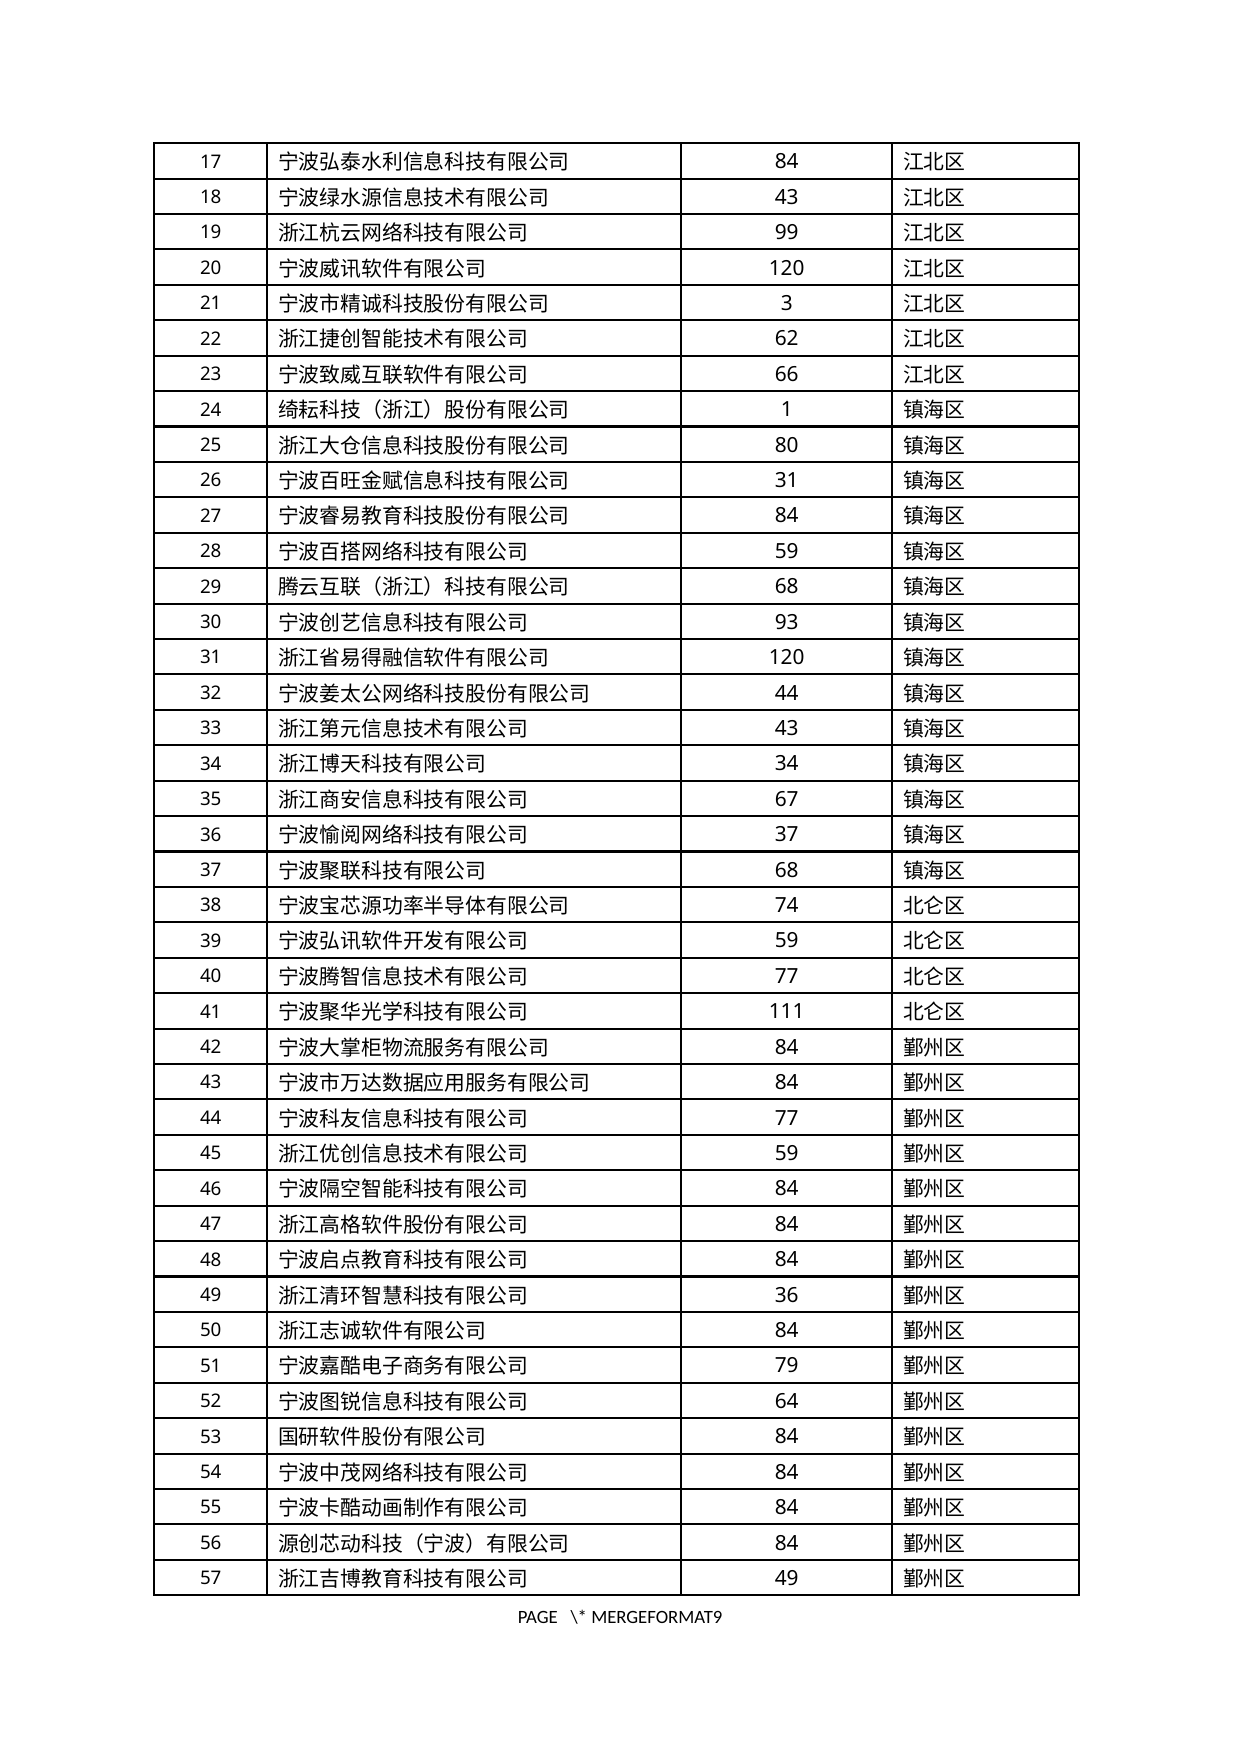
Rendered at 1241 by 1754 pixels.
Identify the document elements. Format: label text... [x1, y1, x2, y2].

table_cell 宁波聚联科技有限公司 [268, 853, 680, 886]
table_cell 宁波绿水源信息技术有限公司 [268, 180, 680, 213]
table_cell 44 [682, 675, 891, 709]
table_cell 120 [682, 640, 891, 673]
table_cell 江北区 [893, 286, 1078, 319]
table_cell 41 [155, 994, 266, 1027]
table_cell 21 [155, 286, 266, 319]
table_cell 84 [682, 1030, 891, 1063]
table_cell 宁波致威互联软件有限公司 [268, 357, 680, 390]
table_cell 36 [682, 1278, 891, 1311]
table_cell 79 [682, 1348, 891, 1382]
table_cell 浙江高格软件股份有限公司 [268, 1207, 680, 1240]
table_cell 鄞州区 [893, 1348, 1078, 1382]
table_cell 84 [682, 144, 891, 177]
table_cell 51 [155, 1348, 266, 1382]
table_cell 111 [682, 994, 891, 1027]
table_cell 50 [155, 1313, 266, 1346]
table_cell 宁波威讯软件有限公司 [268, 250, 680, 284]
table_cell 57 [155, 1561, 266, 1594]
table_cell 26 [155, 463, 266, 496]
table_cell 68 [682, 853, 891, 886]
table_cell 浙江清环智慧科技有限公司 [268, 1278, 680, 1311]
table_cell 59 [682, 1136, 891, 1169]
table_cell 43 [682, 180, 891, 213]
table_cell 1 [682, 392, 891, 425]
table_cell 49 [682, 1561, 891, 1594]
table_cell 84 [682, 1242, 891, 1275]
table_cell 28 [155, 534, 266, 567]
table_cell 宁波睿易教育科技股份有限公司 [268, 498, 680, 532]
table_cell 46 [155, 1171, 266, 1204]
table_cell 宁波姜太公网络科技股份有限公司 [268, 675, 680, 709]
table_cell 宁波百搭网络科技有限公司 [268, 534, 680, 567]
table_cell 120 [682, 250, 891, 284]
table_cell 24 [155, 392, 266, 425]
table_cell 3 [682, 286, 891, 319]
table_cell 18 [155, 180, 266, 213]
table_cell 49 [155, 1278, 266, 1311]
table_cell 浙江吉博教育科技有限公司 [268, 1561, 680, 1594]
table_cell 鄞州区 [893, 1490, 1078, 1523]
table_cell 江北区 [893, 321, 1078, 354]
table_cell 20 [155, 250, 266, 284]
table_cell 22 [155, 321, 266, 354]
table_cell 浙江第元信息技术有限公司 [268, 711, 680, 744]
table_cell 宁波愉阅网络科技有限公司 [268, 817, 680, 850]
table_cell 宁波嘉酷电子商务有限公司 [268, 1348, 680, 1382]
table_cell 江北区 [893, 250, 1078, 284]
table_cell 84 [682, 1490, 891, 1523]
table_cell 江北区 [893, 180, 1078, 213]
table_cell 66 [682, 357, 891, 390]
table_cell 鄞州区 [893, 1561, 1078, 1594]
table_cell 鄞州区 [893, 1242, 1078, 1275]
table_cell 鄞州区 [893, 1278, 1078, 1311]
table_cell 宁波创艺信息科技有限公司 [268, 605, 680, 638]
table_cell 47 [155, 1207, 266, 1240]
table_cell 浙江捷创智能技术有限公司 [268, 321, 680, 354]
table_cell 17 [155, 144, 266, 177]
table_cell 镇海区 [893, 534, 1078, 567]
table_cell 鄞州区 [893, 1384, 1078, 1417]
table_cell 镇海区 [893, 569, 1078, 602]
table_cell 宁波中茂网络科技有限公司 [268, 1455, 680, 1488]
table_cell 镇海区 [893, 675, 1078, 709]
table_cell 浙江杭云网络科技有限公司 [268, 215, 680, 248]
table_cell 84 [682, 1455, 891, 1488]
table_cell 镇海区 [893, 498, 1078, 532]
table_cell 宁波市精诚科技股份有限公司 [268, 286, 680, 319]
table_cell 镇海区 [893, 463, 1078, 496]
table_cell 宁波百旺金赋信息科技有限公司 [268, 463, 680, 496]
table_cell 56 [155, 1525, 266, 1559]
table_cell 74 [682, 888, 891, 921]
table_cell 36 [155, 817, 266, 850]
table_cell 宁波市万达数据应用服务有限公司 [268, 1065, 680, 1098]
table_cell 宁波腾智信息技术有限公司 [268, 959, 680, 992]
table_cell 绮耘科技（浙江）股份有限公司 [268, 392, 680, 425]
table_cell 镇海区 [893, 711, 1078, 744]
table_cell 27 [155, 498, 266, 532]
table_cell 鄞州区 [893, 1313, 1078, 1346]
table_cell 84 [682, 1207, 891, 1240]
table_cell 30 [155, 605, 266, 638]
table_cell 国研软件股份有限公司 [268, 1419, 680, 1452]
table_cell 37 [682, 817, 891, 850]
table_cell 43 [682, 711, 891, 744]
table_cell 62 [682, 321, 891, 354]
table_cell 宁波大掌柜物流服务有限公司 [268, 1030, 680, 1063]
table_cell 59 [682, 923, 891, 957]
table_cell 鄞州区 [893, 1171, 1078, 1204]
table_cell 37 [155, 853, 266, 886]
table_cell 34 [682, 746, 891, 779]
table_cell 宁波宝芯源功率半导体有限公司 [268, 888, 680, 921]
table_cell 浙江优创信息技术有限公司 [268, 1136, 680, 1169]
table_cell 宁波科友信息科技有限公司 [268, 1100, 680, 1134]
table_cell 北仑区 [893, 994, 1078, 1027]
table_cell 84 [682, 1419, 891, 1452]
table_cell 鄞州区 [893, 1030, 1078, 1063]
table_cell 84 [682, 498, 891, 532]
table_cell 25 [155, 428, 266, 461]
table_cell 93 [682, 605, 891, 638]
table_cell 鄞州区 [893, 1065, 1078, 1098]
table_cell 镇海区 [893, 392, 1078, 425]
table_cell 浙江大仓信息科技股份有限公司 [268, 428, 680, 461]
table_cell 宁波弘讯软件开发有限公司 [268, 923, 680, 957]
table_cell 31 [155, 640, 266, 673]
table_cell 浙江省易得融信软件有限公司 [268, 640, 680, 673]
table_cell 40 [155, 959, 266, 992]
table_cell 77 [682, 1100, 891, 1134]
table_cell 镇海区 [893, 782, 1078, 815]
table_cell 北仑区 [893, 923, 1078, 957]
table_cell 江北区 [893, 144, 1078, 177]
table_cell 64 [682, 1384, 891, 1417]
table_cell 39 [155, 923, 266, 957]
table_cell 鄞州区 [893, 1419, 1078, 1452]
table_cell 江北区 [893, 357, 1078, 390]
table_cell 84 [682, 1171, 891, 1204]
table_cell 镇海区 [893, 746, 1078, 779]
table_cell 59 [682, 534, 891, 567]
table_cell 52 [155, 1384, 266, 1417]
table_cell 镇海区 [893, 428, 1078, 461]
table_cell 江北区 [893, 215, 1078, 248]
table_cell 鄞州区 [893, 1136, 1078, 1169]
table_cell 67 [682, 782, 891, 815]
table_cell 31 [682, 463, 891, 496]
table_cell 宁波弘泰水利信息科技有限公司 [268, 144, 680, 177]
table_cell 32 [155, 675, 266, 709]
table_cell 浙江商安信息科技有限公司 [268, 782, 680, 815]
table_cell 镇海区 [893, 640, 1078, 673]
table_cell 35 [155, 782, 266, 815]
table_cell 19 [155, 215, 266, 248]
table_cell 源创芯动科技（宁波）有限公司 [268, 1525, 680, 1559]
table_cell 53 [155, 1419, 266, 1452]
table_cell 99 [682, 215, 891, 248]
table_cell 浙江志诚软件有限公司 [268, 1313, 680, 1346]
table_cell 北仑区 [893, 959, 1078, 992]
table_cell 宁波启点教育科技有限公司 [268, 1242, 680, 1275]
table_cell 镇海区 [893, 605, 1078, 638]
table_cell 宁波隔空智能科技有限公司 [268, 1171, 680, 1204]
table_cell 77 [682, 959, 891, 992]
table_cell 宁波卡酷动画制作有限公司 [268, 1490, 680, 1523]
table_cell 68 [682, 569, 891, 602]
table_cell 鄞州区 [893, 1100, 1078, 1134]
table_cell 北仑区 [893, 888, 1078, 921]
table_cell 43 [155, 1065, 266, 1098]
table_cell 鄞州区 [893, 1207, 1078, 1240]
table_cell 浙江博天科技有限公司 [268, 746, 680, 779]
table_cell 镇海区 [893, 853, 1078, 886]
table_cell 84 [682, 1313, 891, 1346]
table_cell 29 [155, 569, 266, 602]
table_cell 44 [155, 1100, 266, 1134]
table_cell 80 [682, 428, 891, 461]
table_cell 48 [155, 1242, 266, 1275]
table_cell 84 [682, 1525, 891, 1559]
table_cell 42 [155, 1030, 266, 1063]
table_cell 腾云互联（浙江）科技有限公司 [268, 569, 680, 602]
table_cell 45 [155, 1136, 266, 1169]
table_cell 54 [155, 1455, 266, 1488]
table_cell 84 [682, 1065, 891, 1098]
table_cell 宁波图锐信息科技有限公司 [268, 1384, 680, 1417]
table_cell 38 [155, 888, 266, 921]
table_cell 55 [155, 1490, 266, 1523]
table_cell 宁波聚华光学科技有限公司 [268, 994, 680, 1027]
table_cell 33 [155, 711, 266, 744]
table_cell 鄞州区 [893, 1525, 1078, 1559]
table_cell 34 [155, 746, 266, 779]
table_cell 23 [155, 357, 266, 390]
table_cell 镇海区 [893, 817, 1078, 850]
table_cell 鄞州区 [893, 1455, 1078, 1488]
